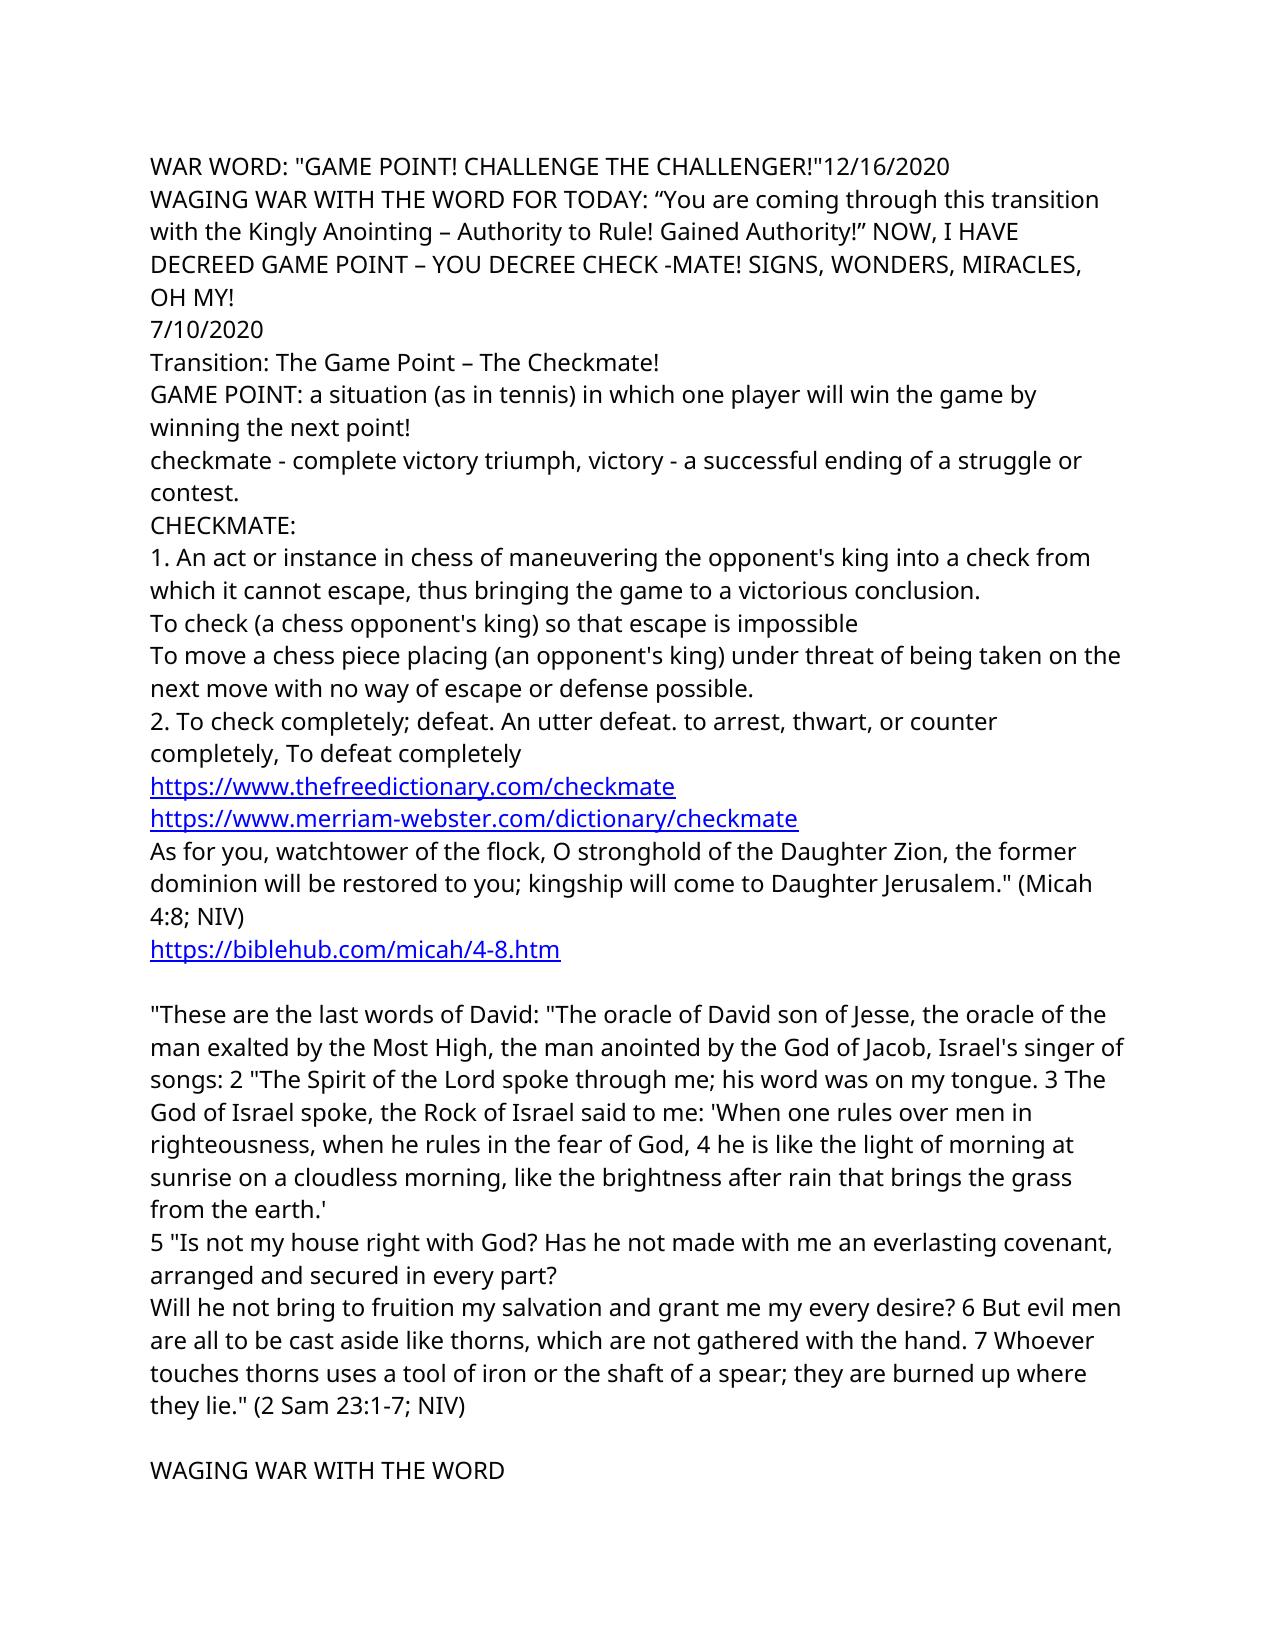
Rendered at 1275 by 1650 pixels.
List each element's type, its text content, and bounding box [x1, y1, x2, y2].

text https://www.thefreedictionary.com/checkmate [150, 769, 1125, 802]
text WAGING WAR WITH THE WORD FOR TODAY: “You are coming through this transition with the Kingly Anointing – Authority to Rule! Gained Authority!” NOW, I HAVE DECREED GAME POINT – YOU DECREE CHECK -MATE! SIGNS, WONDERS, MIRACLES, OH MY! [150, 183, 1125, 313]
text To check (a chess opponent's king) so that escape is impossible [150, 606, 1125, 639]
text WAR WORD: "GAME POINT! CHALLENGE THE CHALLENGER!"12/16/2020 [150, 150, 1125, 183]
text 2. To check completely; defeat. An utter defeat. to arrest, thwart, or counter completely, To defeat completely [150, 704, 1125, 769]
text https://biblehub.com/micah/4-8.htm [150, 932, 1125, 965]
text Transition: The Game Point – The Checkmate! [150, 346, 1125, 378]
text 1. An act or instance in chess of maneuvering the opponent's king into a check from which it cannot escape, thus bringing the game to a victorious conclusion. [150, 541, 1125, 606]
text WAGING WAR WITH THE WORD [150, 1454, 1125, 1487]
text GAME POINT: a situation (as in tennis) in which one player will win the game by winning the next point! [150, 378, 1125, 443]
text As for you, watchtower of the flock, O stronghold of the Daughter Zion, the former dominion will be restored to you; kingship will come to Daughter Jerusalem." (Micah 4:8; NIV) [150, 835, 1125, 932]
text 5 "Is not my house right with God? Has he not made with me an everlasting covenant, arranged and secured in every part? [150, 1226, 1125, 1291]
text checkmate - complete victory triumph, victory - a successful ending of a struggle or contest. [150, 443, 1125, 509]
text To move a chess piece placing (an opponent's king) under threat of being taken on the next move with no way of escape or defense possible. [150, 639, 1125, 704]
text CHECKMATE: [150, 509, 1125, 541]
text 7/10/2020 [150, 313, 1125, 346]
text "These are the last words of David: "The oracle of David son of Jesse, the oracle of the man exalted by the Most High, the man anointed by the God of Jacob, Israel's singer of songs: 2 "The Spirit of the Lord spoke through me; his word was on my tongue. 3 The God of Israel spoke, the Rock of Israel said to me: 'When one rules over men in righteousness, when he rules in the fear of God, 4 he is like the light of morning at sunrise on a cloudless morning, like the brightness after rain that brings the grass from the earth.' [150, 998, 1125, 1226]
text https://www.merriam-webster.com/dictionary/checkmate [150, 802, 1125, 835]
text Will he not bring to fruition my salvation and grant me my every desire? 6 But evil men are all to be cast aside like thorns, which are not gathered with the hand. 7 Whoever touches thorns uses a tool of iron or the shaft of a spear; they are burned up where they lie." (2 Sam 23:1-7; NIV) [150, 1291, 1125, 1422]
